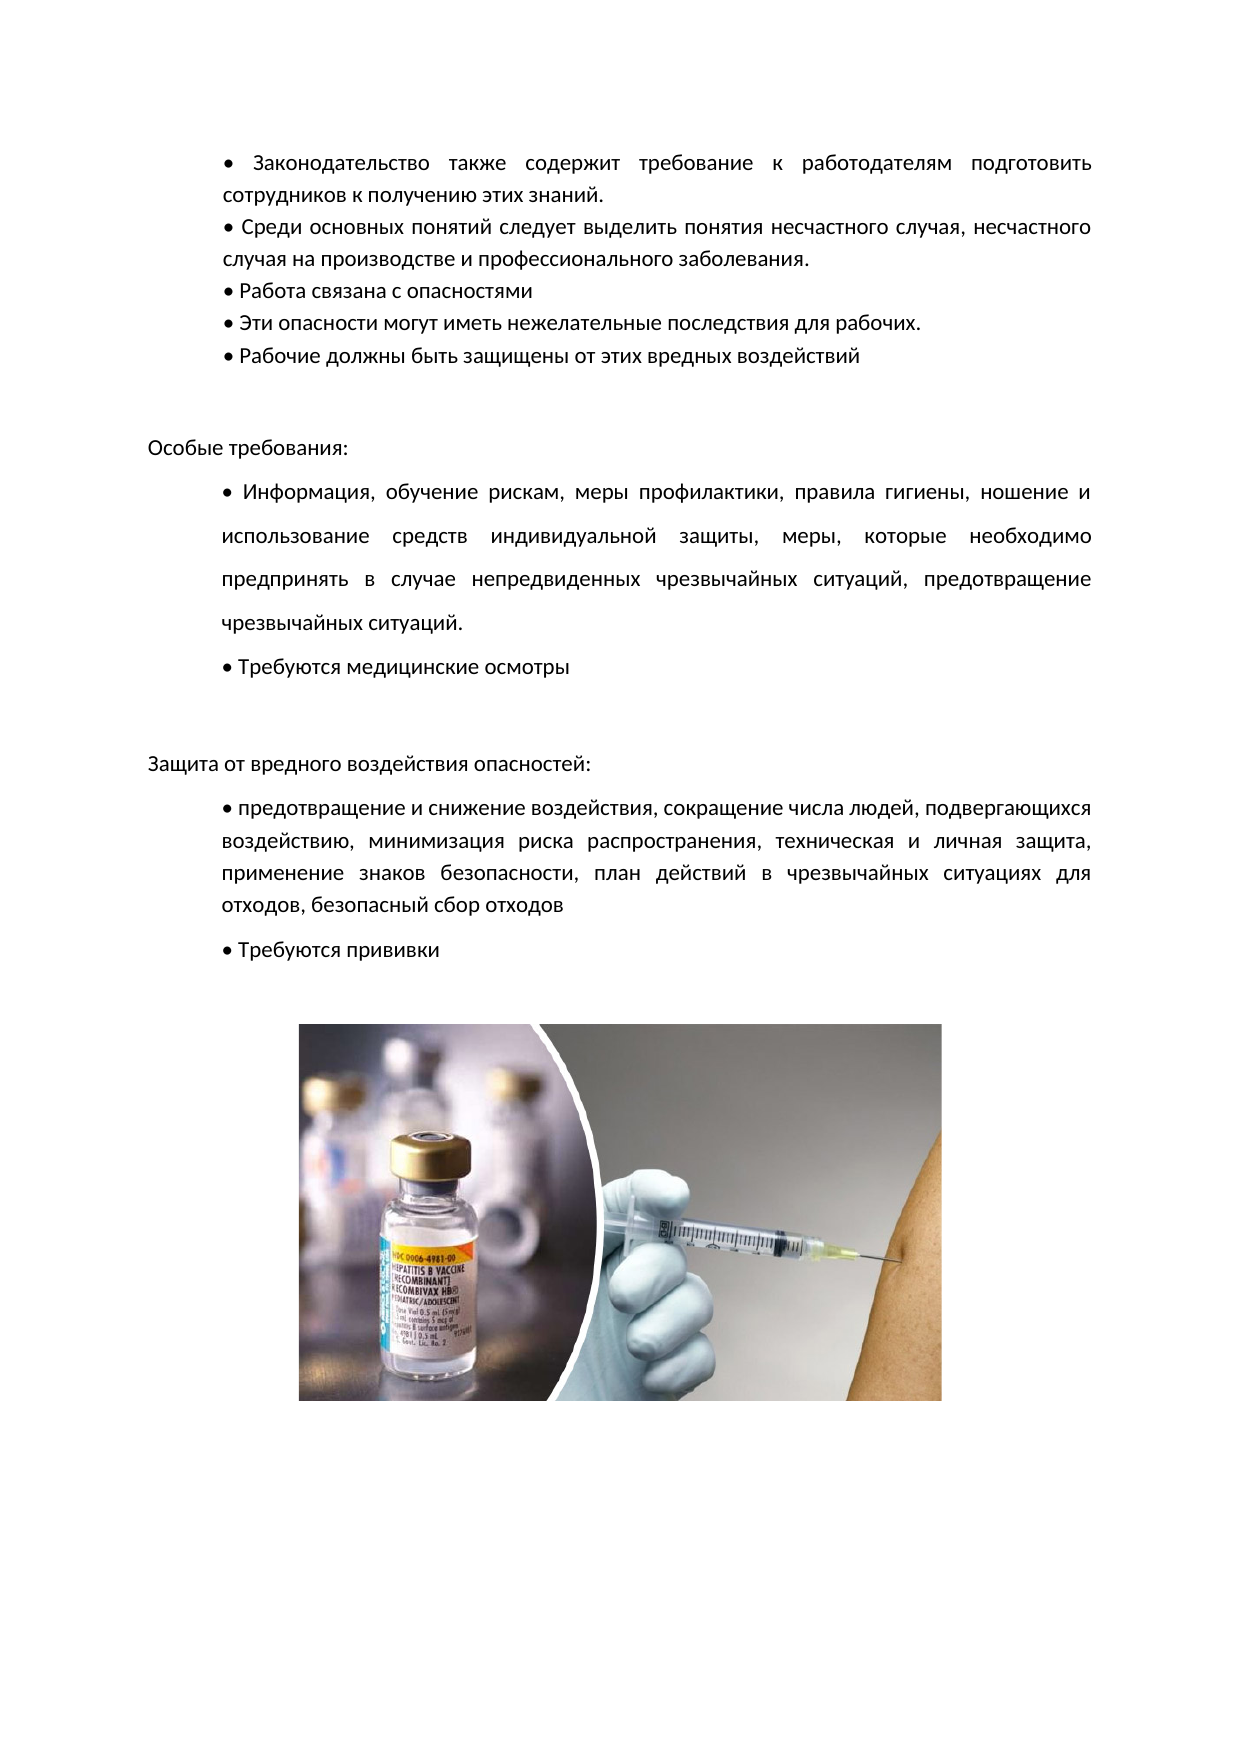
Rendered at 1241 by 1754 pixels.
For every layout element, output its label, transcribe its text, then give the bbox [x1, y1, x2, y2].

picture [298, 1024, 942, 1401]
text Особые требования: [148, 418, 1093, 461]
text • Информация, обучение рискам, меры профилактики, правила гигиены, ношение и использование средств индивидуальной защиты, меры, которые необходимо предпринять в случае непредвиденных чрезвычайных ситуаций, предотвращение чрезвычайных ситуаций. [221, 461, 1093, 636]
list • Эти опасности могут иметь нежелательные последствия для рабочих. [223, 308, 1093, 337]
text Защита от вредного воздействия опасностей: [148, 749, 1093, 777]
list • Работа связана с опасностями [223, 276, 1093, 304]
text • Требуются медицинские осмотры [221, 636, 1093, 680]
list • Среди основных понятий следует выделить понятия несчастного случая, несчастного случая на производстве и профессионального заболевания. [223, 212, 1093, 272]
list • Рабочие должны быть защищены от этих вредных воздействий [223, 341, 1093, 369]
list • Законодательство также содержит требование к работодателям подготовить сотрудников к получению этих знаний. [223, 148, 1093, 208]
text • предотвращение и снижение воздействия, сокращение числа людей, подвергающихся воздействию, минимизация риска распространения, техническая и личная защита, применение знаков безопасности, план действий в чрезвычайных ситуациях для отходов, безопасный сбор отходов [221, 793, 1093, 918]
text • Требуются прививки [221, 935, 1093, 963]
